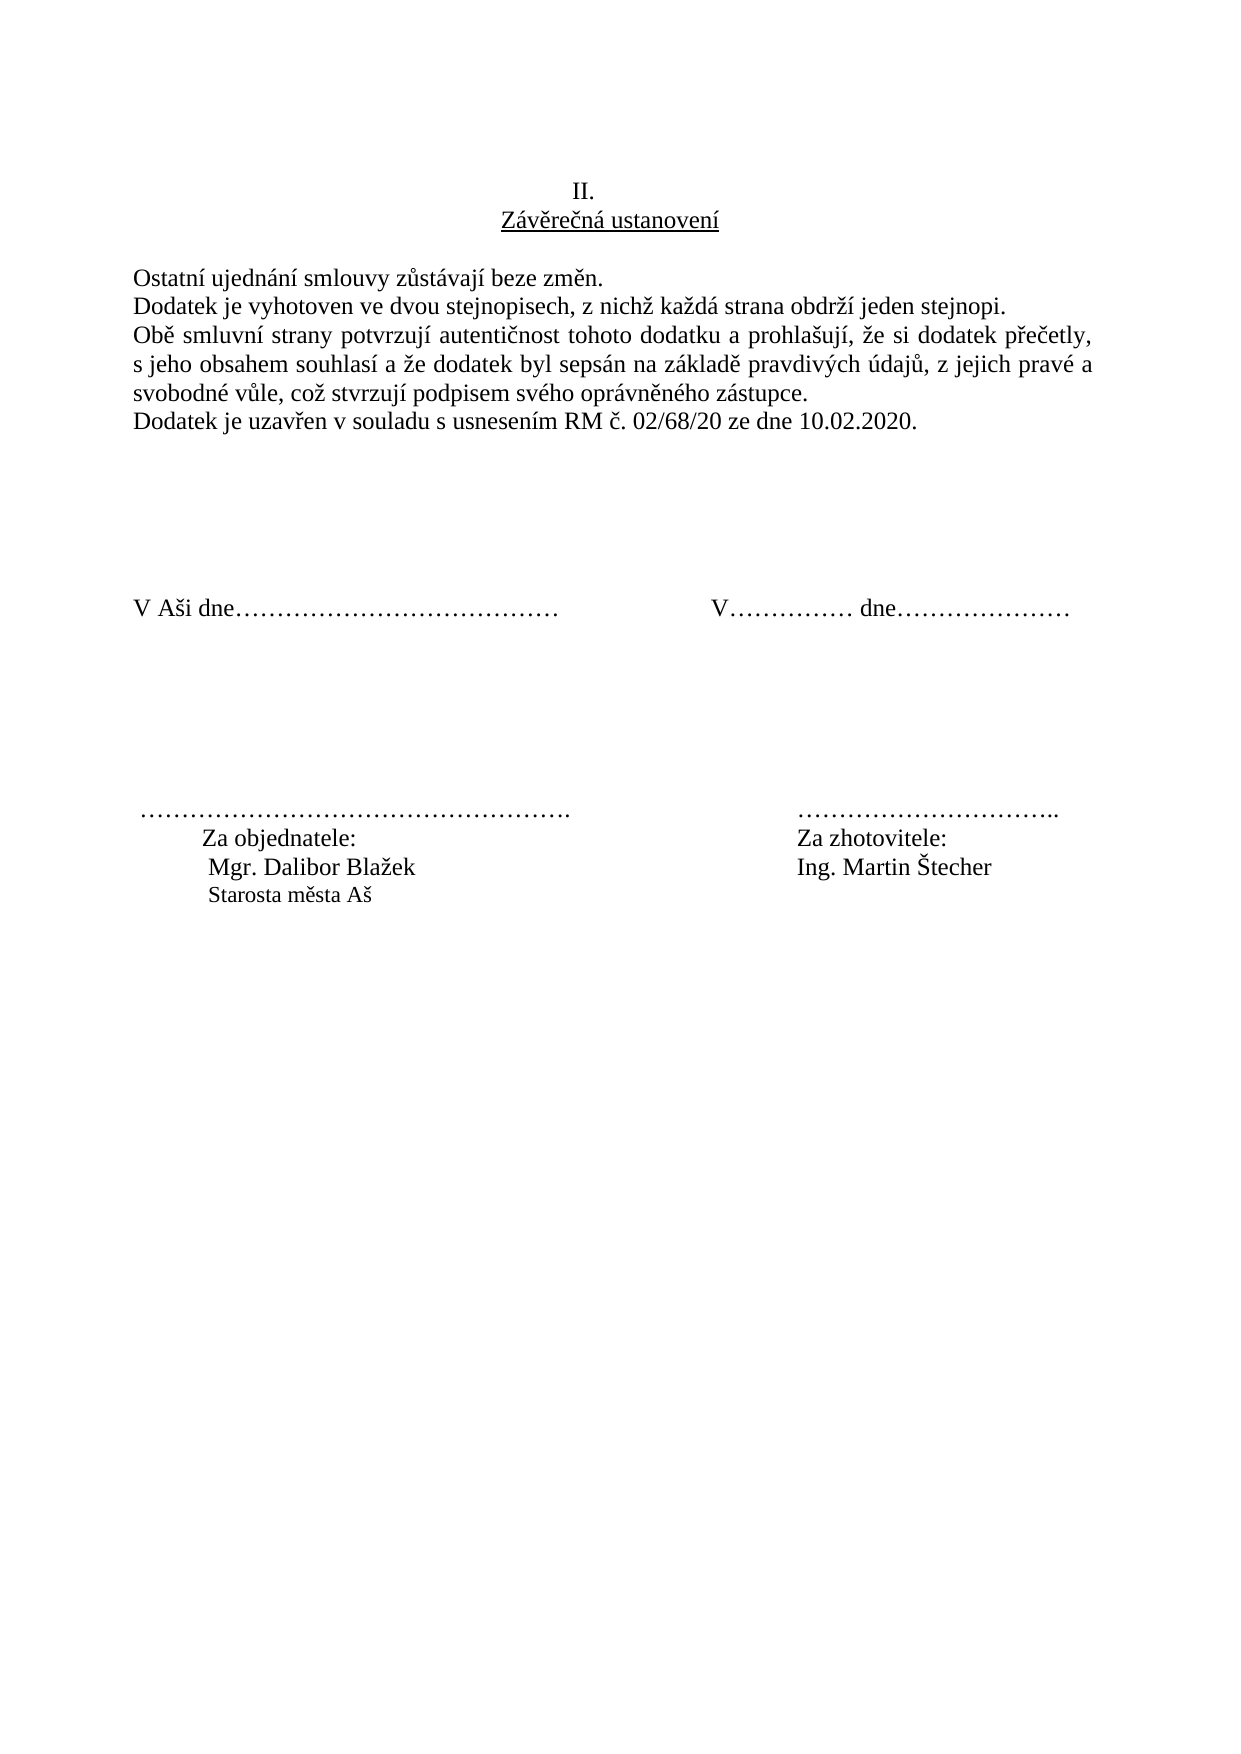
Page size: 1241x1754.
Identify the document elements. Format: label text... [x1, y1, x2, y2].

text V Aši dne………………………………… V…………… dne………………… [133, 593, 1093, 622]
text Starosta města Aš [133, 881, 1093, 907]
text Ostatní ujednání smlouvy zůstávají beze změn. [133, 263, 1093, 291]
text Mgr. Dalibor Blažek Ing. Martin Štecher [133, 852, 1093, 881]
text Obě smluvní strany potvrzují autentičnost tohoto dodatku a prohlašují, že si dodatek přečetly, s jeho obsahem souhlasí a že dodatek byl sepsán na základě pravdivých údajů, z jejich pravé a svobodné vůle, což stvrzují podpisem svého oprávněného zástupce. [133, 320, 1093, 406]
text Závěrečná ustanovení [245, 205, 974, 234]
text Dodatek je uzavřen v souladu s usnesením RM č. 02/68/20 ze dne 10.02.2020. [133, 406, 1093, 435]
text Za objednatele: Za zhotovitele: [133, 823, 1093, 852]
text Dodatek je vyhotoven ve dvou stejnopisech, z nichž každá strana obdrží jeden stejnopi. [133, 291, 1093, 320]
text ……………………………………………. ………………………….. [133, 794, 1093, 823]
